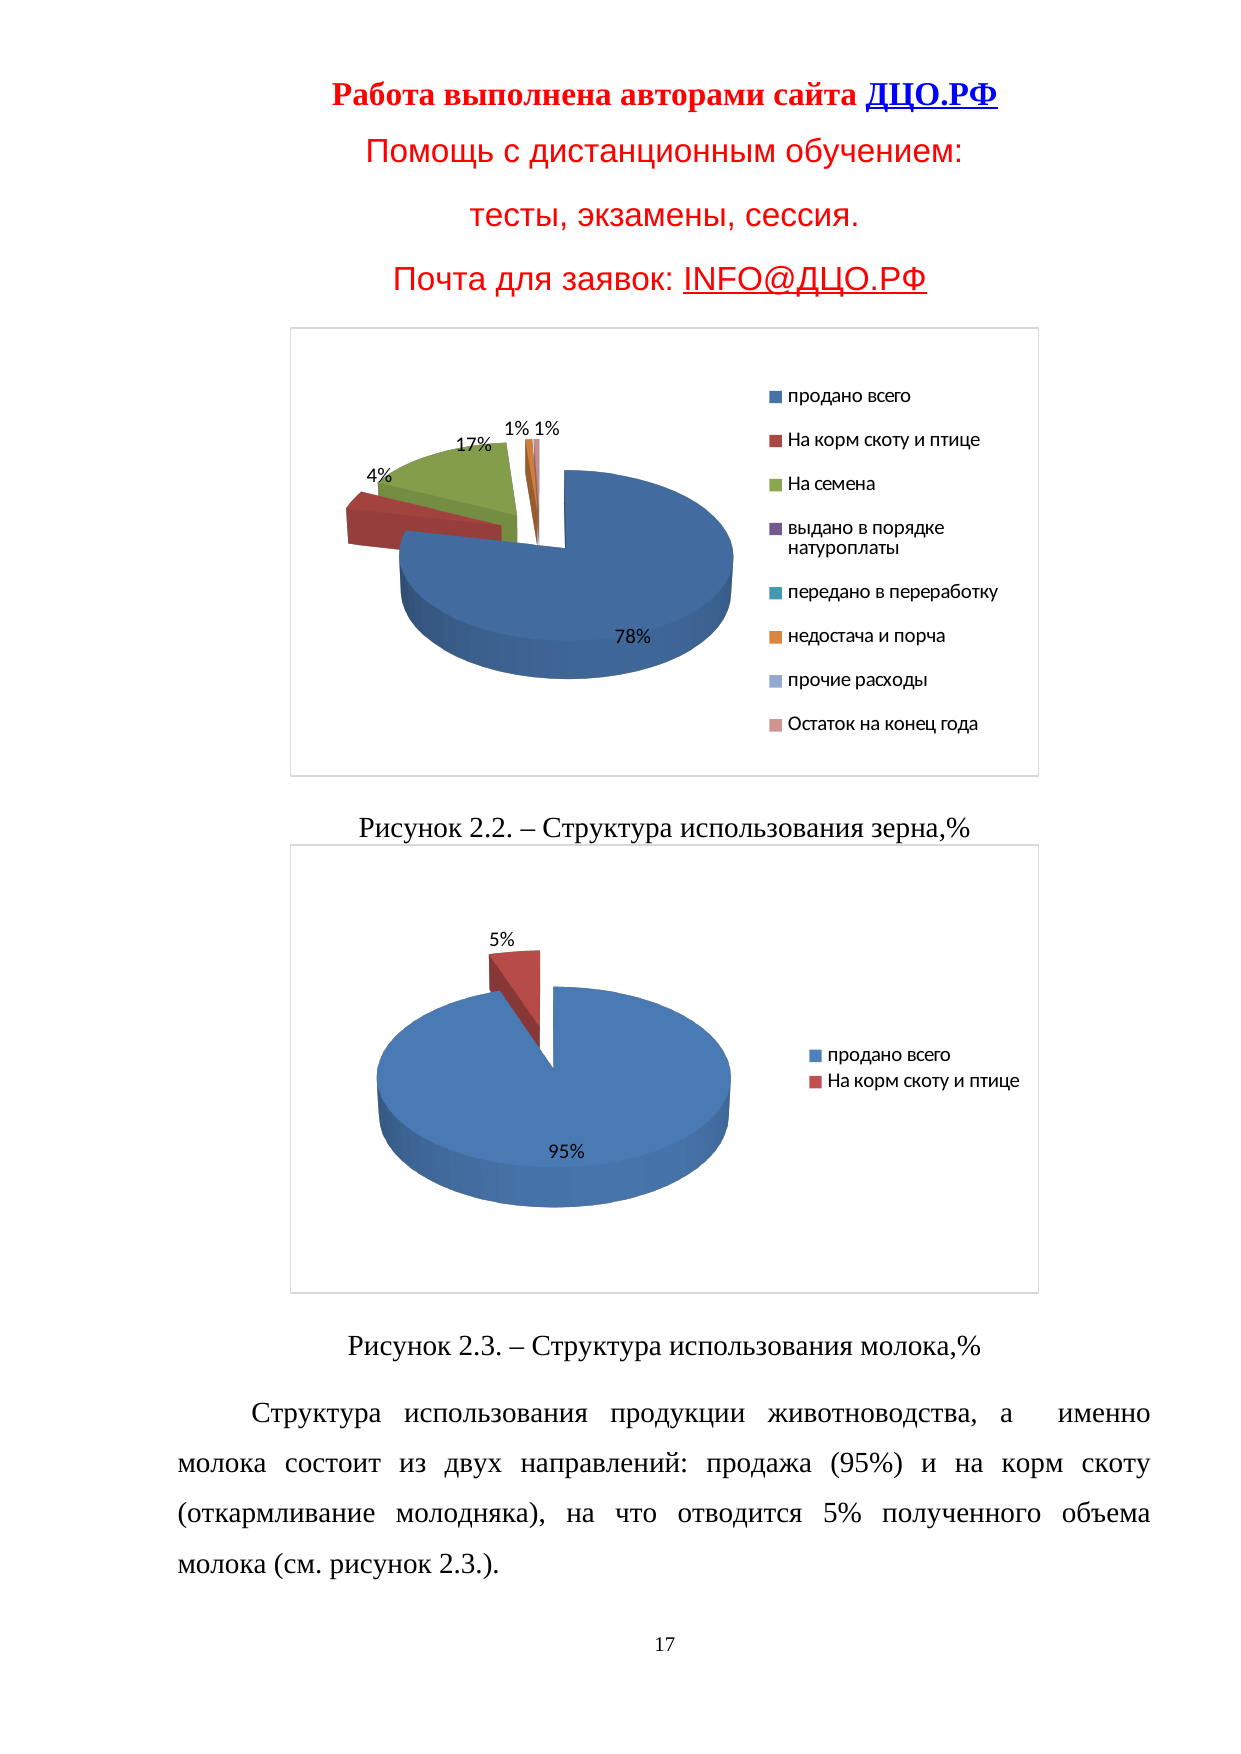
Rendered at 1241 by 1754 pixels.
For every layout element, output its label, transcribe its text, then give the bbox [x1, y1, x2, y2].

text Рисунок 2.3. – Структура использования молока,% [177, 1328, 1152, 1361]
text Структура использования продукции животноводства, а именно молока состоит из двух направлений: продажа (95%) и на корм скоту (откармливание молодняка), на что отводится 5% полученного объема молока (см. рисунок 2.3.). [177, 1395, 1152, 1579]
text Рисунок 2.2. – Структура использования зерна,% [177, 811, 1152, 844]
